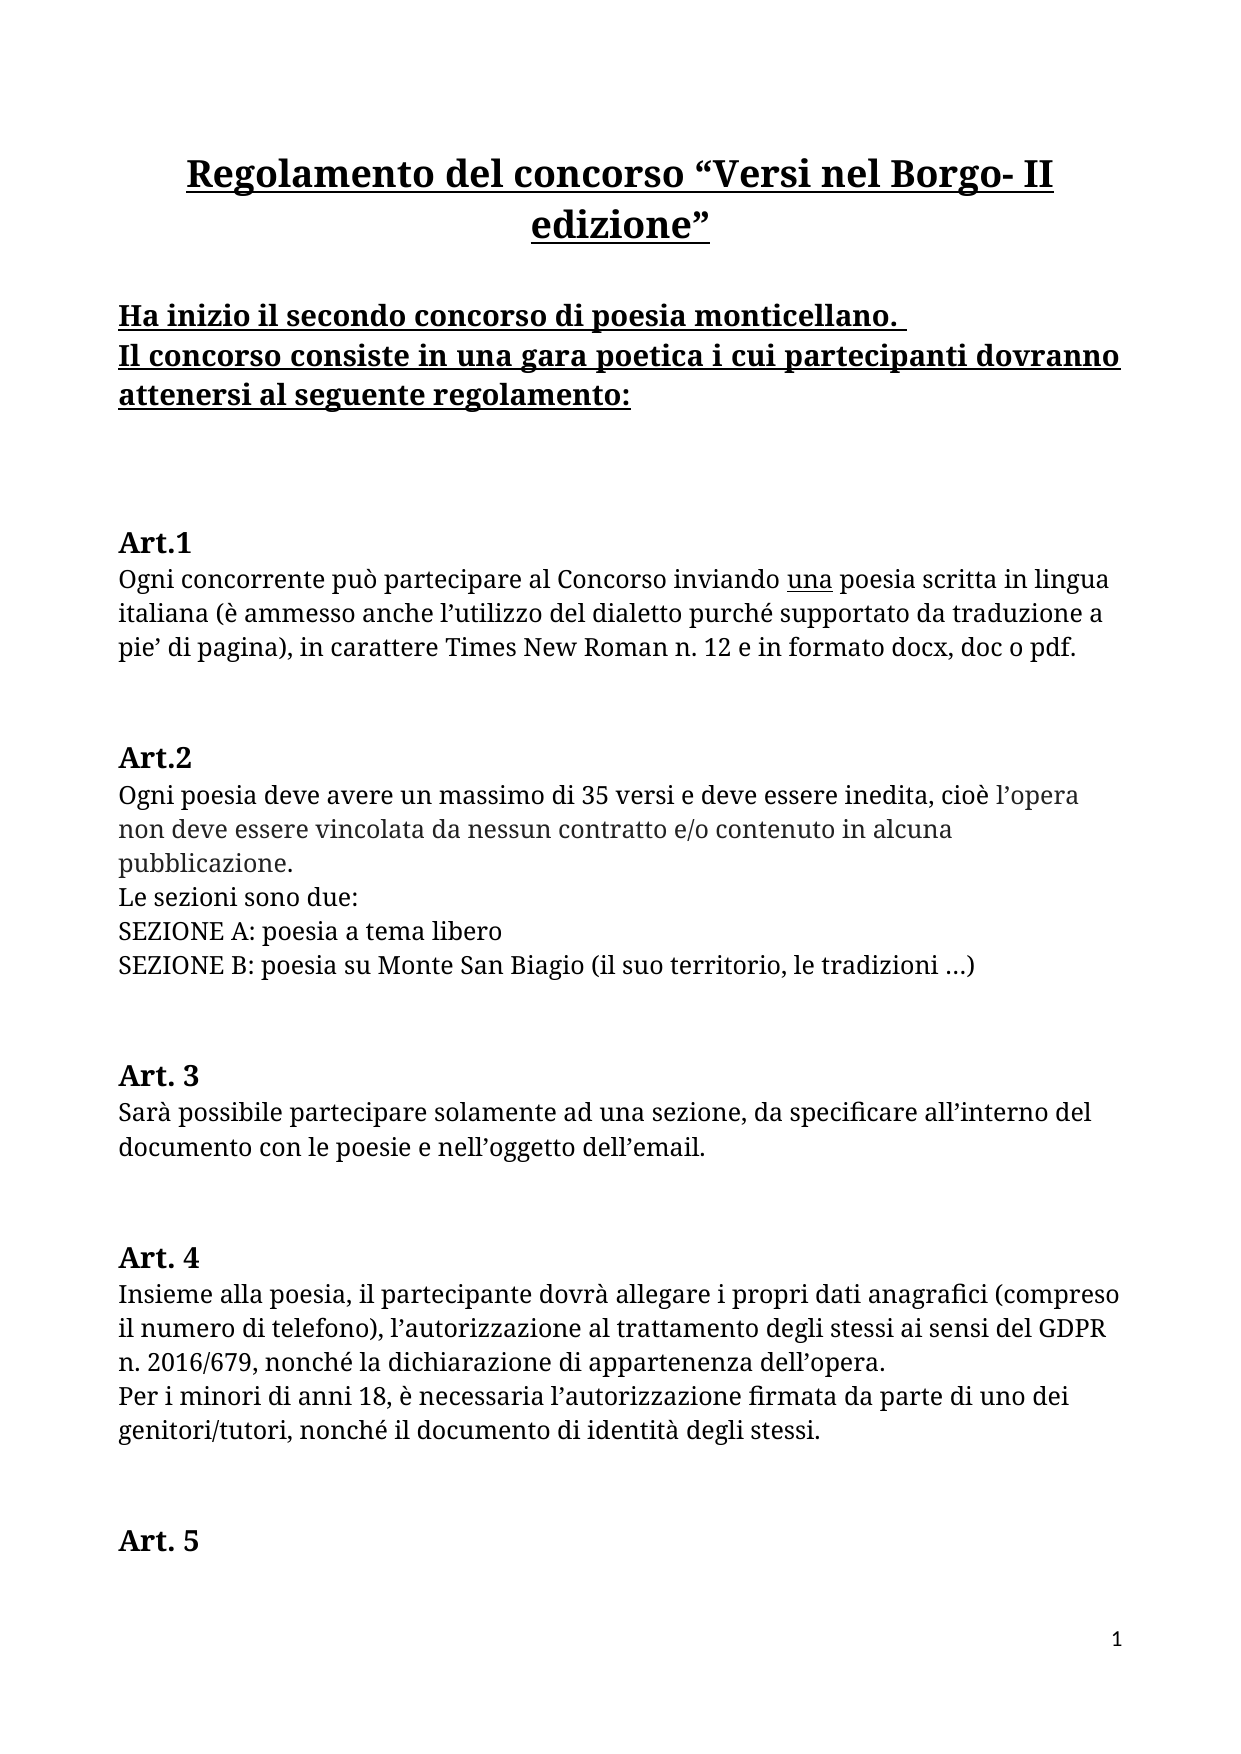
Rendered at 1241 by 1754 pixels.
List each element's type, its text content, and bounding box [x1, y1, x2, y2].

text Ha inizio il secondo concorso di poesia monticellano. [118, 295, 1122, 335]
text Per i minori di anni 18, è necessaria l’autorizzazione firmata da parte di uno dei genitori/tutori, nonché il documento di identità degli stessi. [118, 1379, 1122, 1447]
text Insieme alla poesia, il partecipante dovrà allegare i propri dati anagrafici (compreso il numero di telefono), l’autorizzazione al trattamento degli stessi ai sensi del GDPR n. 2016/679, nonché la dichiarazione di appartenenza dell’opera. [118, 1277, 1122, 1379]
text Art.2 [118, 738, 1122, 777]
text SEZIONE B: poesia su Monte San Biagio (il suo territorio, le tradizioni …) [118, 948, 1122, 982]
text Art. 4 [118, 1237, 1122, 1277]
text Le sezioni sono due: [118, 879, 1122, 913]
text Art. 5 [118, 1521, 1122, 1560]
text Regolamento del concorso “Versi nel Borgo- II edizione” [118, 148, 1122, 250]
text Art. 3 [118, 1055, 1122, 1095]
text Sarà possibile partecipare solamente ad una sezione, da specificare all’interno del documento con le poesie e nell’oggetto dell’email. [118, 1095, 1122, 1163]
text Ogni concorrente può partecipare al Concorso inviando una poesia scritta in lingua italiana (è ammesso anche l’utilizzo del dialetto purché supportato da traduzione a pie’ di pagina), in carattere Times New Roman n. 12 e in formato docx, doc o pdf. [118, 562, 1122, 664]
text Ogni poesia deve avere un massimo di 35 versi e deve essere inedita, cioè l’opera non deve essere vincolata da nessun contratto e/o contenuto in alcuna pubblicazione. [118, 777, 1122, 879]
text SEZIONE A: poesia a tema libero [118, 913, 1122, 948]
text Art.1 [118, 522, 1122, 562]
text Il concorso consiste in una gara poetica i cui partecipanti dovranno attenersi al seguente regolamento: [118, 335, 1122, 414]
